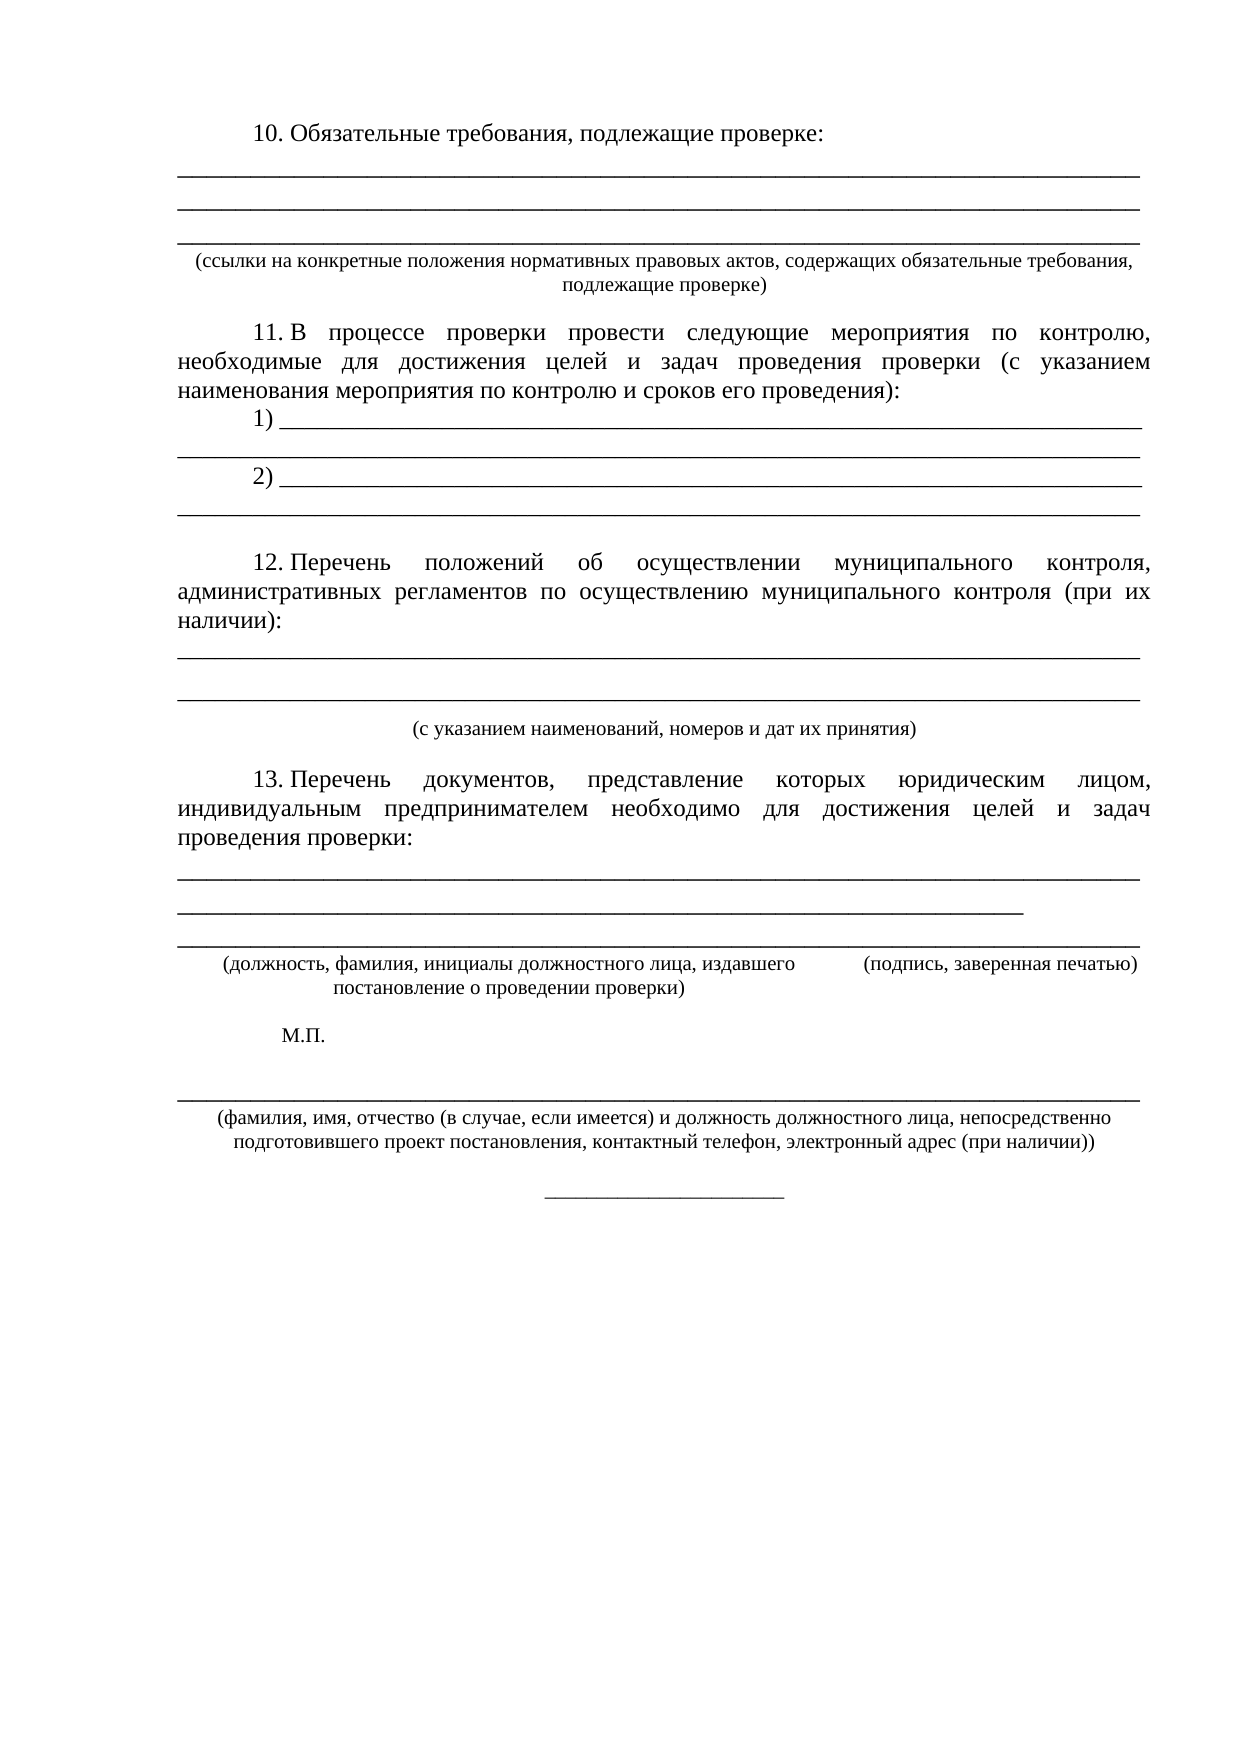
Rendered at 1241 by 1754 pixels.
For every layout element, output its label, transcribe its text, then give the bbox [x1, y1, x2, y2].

text 12. Перечень положений об осуществлении муниципального контроля, административных регламентов по осуществлению муниципального контроля (при их наличии): [177, 547, 1152, 633]
text (ссылки на конкретные положения нормативных правовых актов, содержащих обязательные требования, подлежащие проверке) [177, 247, 1152, 296]
text ____________________________________________________________________________________________________________________________ [177, 850, 1152, 917]
text 2) _____________________________________________________________________ [177, 461, 1152, 490]
text (с указанием наименований, номеров и дат их принятия) [177, 716, 1152, 740]
table_header (подпись, заверенная печатью) [852, 951, 1152, 999]
text _____________________________________________________________________________ [177, 633, 1152, 662]
text 1) _____________________________________________________________________ [177, 403, 1152, 432]
text (фамилия, имя, отчество (в случае, если имеется) и должность должностного лица, непосредственно подготовившего проект постановления, контактный телефон, электронный адрес (при наличии)) [177, 1105, 1152, 1153]
text _____________________________________________________________________________ [177, 675, 1152, 703]
text __________________________________________________________________ [177, 917, 1152, 951]
text ______________________________________________________________________________________________________________________________________________________________________________________________________ [177, 147, 1152, 247]
text _______________________ [177, 1177, 1152, 1201]
table_header (должность, фамилия, инициалы должностного лица, издавшего постановление о проведении проверки) [166, 951, 852, 999]
text __________________________________________________________________ [177, 1071, 1152, 1105]
text _____________________________________________________________________________ [177, 490, 1152, 518]
text 11. В процессе проверки провести следующие мероприятия по контролю, необходимые для достижения целей и задач проведения проверки (с указанием наименования мероприятия по контролю и сроков его проведения): [177, 317, 1152, 403]
text 10. Обязательные требования, подлежащие проверке: [177, 118, 1152, 147]
text М.П. [177, 1023, 1152, 1047]
text 13. Перечень документов, представление которых юридическим лицом, индивидуальным предпринимателем необходимо для достижения целей и задач проведения проверки: [177, 764, 1152, 850]
text _____________________________________________________________________________ [177, 432, 1152, 461]
